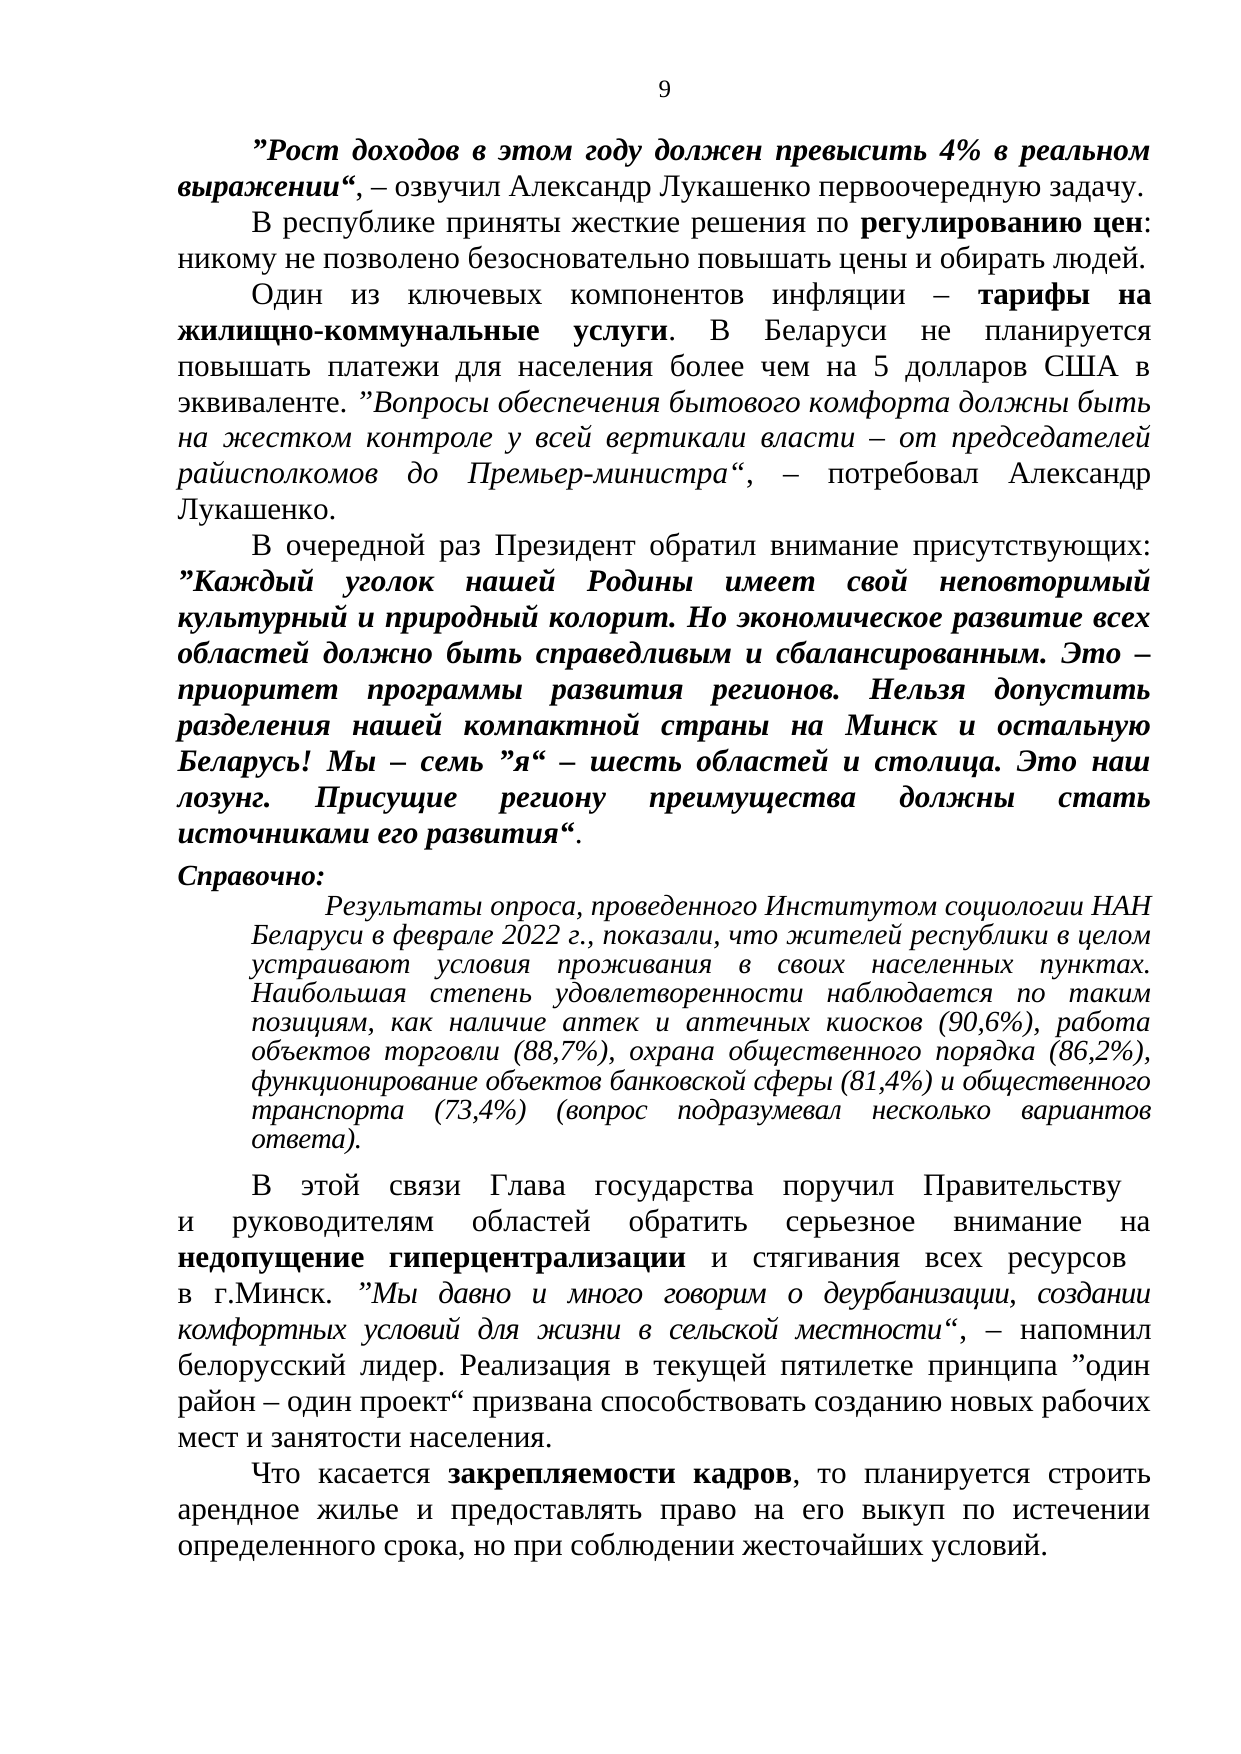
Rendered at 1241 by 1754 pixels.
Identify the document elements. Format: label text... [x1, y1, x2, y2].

text Результаты опроса, проведенного Институтом социологии НАН Беларуси в феврале 2022 г., показали, что жителей республики в целом устраивают условия проживания в своих населенных пунктах. Наибольшая степень удовлетворенности наблюдается по таким позициям, как наличие аптек и аптечных киосков (90,6%), работа объектов торговли (88,7%), охрана общественного порядка (86,2%), функционирование объектов банковской сферы (81,4%) и общественного транспорта (73,4%) (вопрос подразумевал несколько вариантов ответа). [251, 892, 1152, 1154]
text ”Рост доходов в этом году должен превысить 4% в реальном выражении“, – озвучил Александр Лукашенко первоочередную задачу. [177, 131, 1152, 203]
text Один из ключевых компонентов инфляции – тарифы на жилищно-коммунальные услуги. В Беларуси не планируется повышать платежи для населения более чем на 5 долларов США в эквиваленте. ”Вопросы обеспечения бытового комфорта должны быть на жестком контроле у всей вертикали власти – от председателей райисполкомов до Премьер-министра“, – потребовал Александр Лукашенко. [177, 275, 1152, 527]
text В этой связи Глава государства поручил Правительству и руководителям областей обратить серьезное внимание на недопущение гиперцентрализации и стягивания всех ресурсов в г.Минск. ”Мы давно и много говорим о деурбанизации, создании комфортных условий для жизни в сельской местности“, – напомнил белорусский лидер. Реализация в текущей пятилетке принципа ”один район – один проект“ призвана способствовать созданию новых рабочих мест и занятости населения. [177, 1167, 1152, 1454]
text В республике приняты жесткие решения по регулированию цен: никому не позволено безосновательно повышать цены и обирать людей. [177, 203, 1152, 275]
text Что касается закрепляемости кадров, то планируется строить арендное жилье и предоставлять право на его выкуп по истечении определенного срока, но при соблюдении жесточайших условий. [177, 1454, 1152, 1562]
text Справочно: [177, 862, 1152, 892]
text В очередной раз Президент обратил внимание присутствующих: ”Каждый уголок нашей Родины имеет свой неповторимый культурный и природный колорит. Но экономическое развитие всех областей должно быть справедливым и сбалансированным. Это – приоритет программы развития регионов. Нельзя допустить разделения нашей компактной страны на Минск и остальную Беларусь! Мы – семь ”я“ – шесть областей и столица. Это наш лозунг. Присущие региону преимущества должны стать источниками его развития“. [177, 527, 1152, 850]
